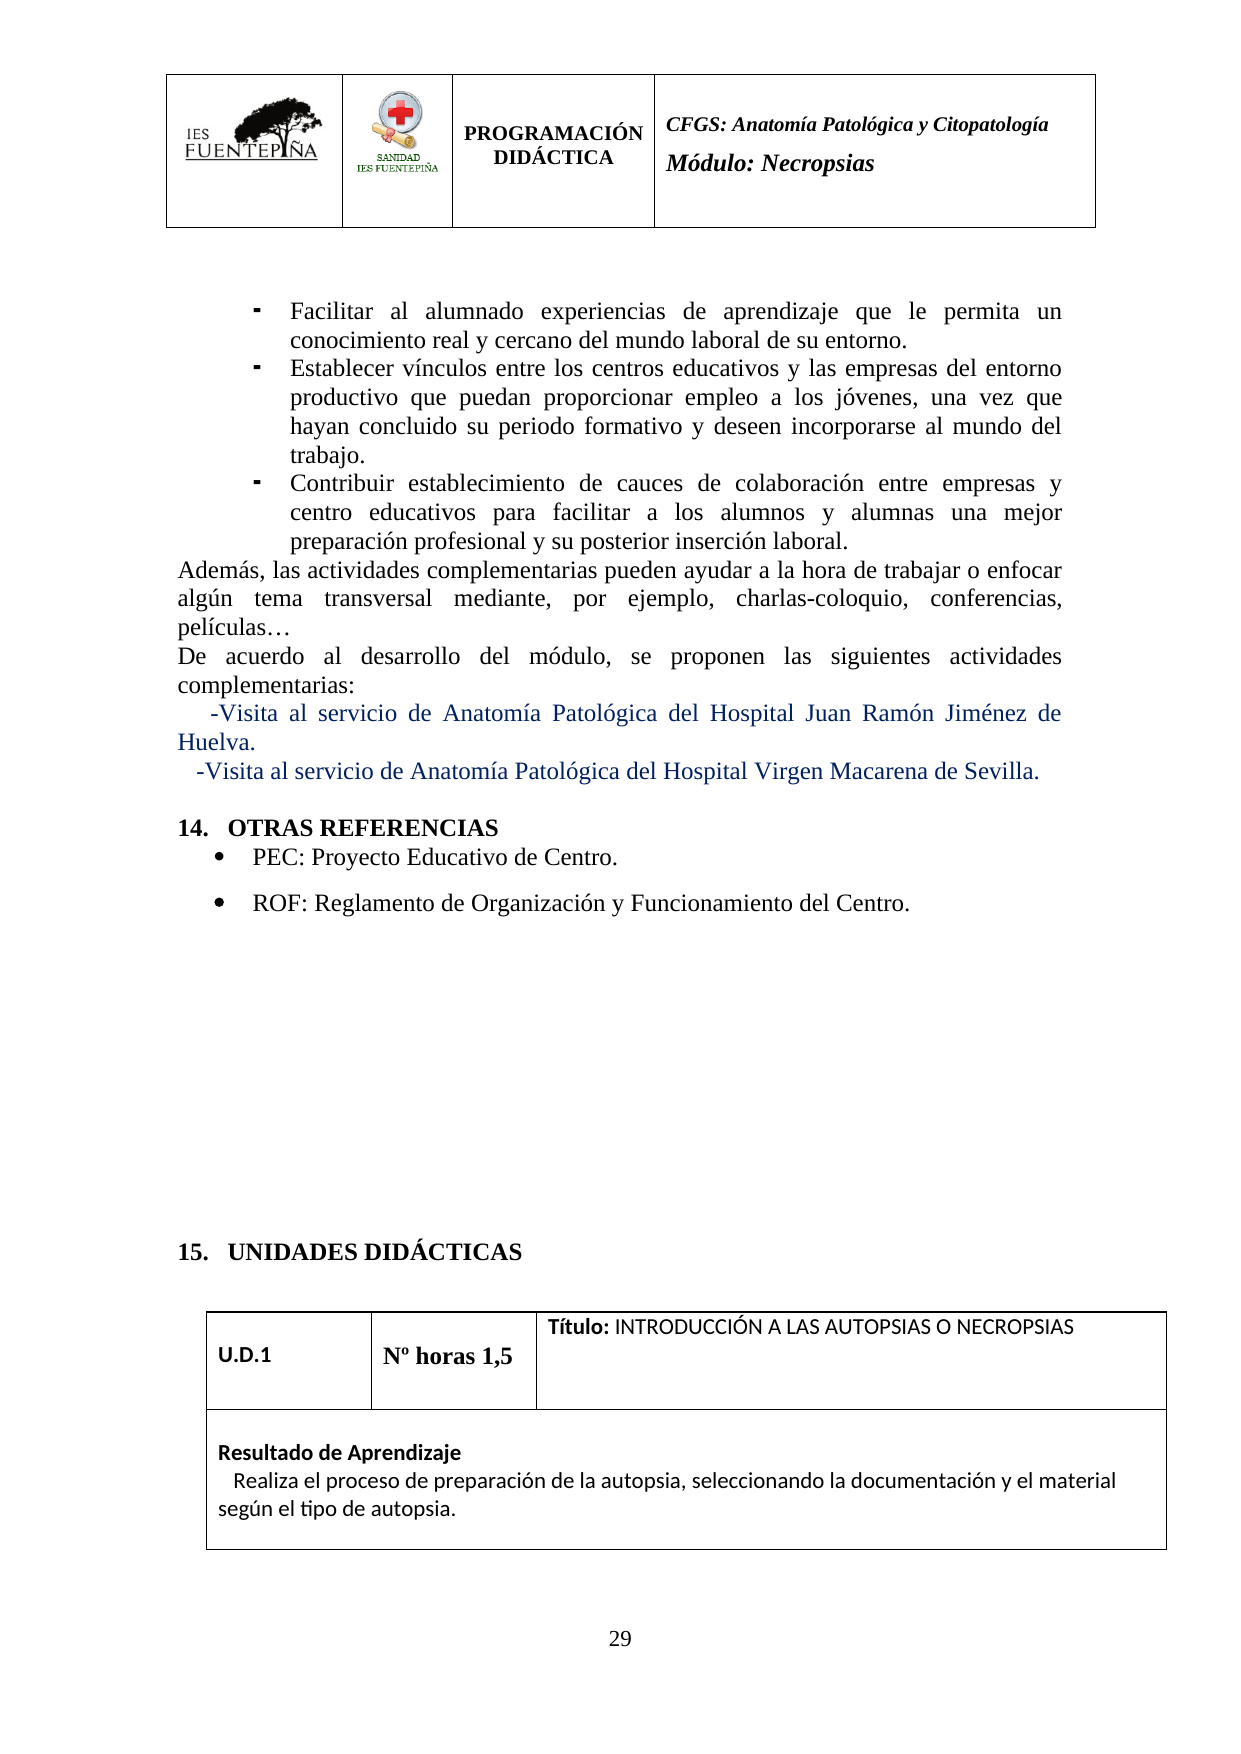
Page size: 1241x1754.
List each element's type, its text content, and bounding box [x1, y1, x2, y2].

list Facilitar al alumnado experiencias de aprendizaje que le permita un conocimiento real y cercano del mundo laboral de su entorno. [252, 296, 1063, 353]
table_header U.D.1 [207, 1313, 371, 1409]
text -Visita al servicio de Anatomía Patológica del Hospital Virgen Macarena de Sevilla. [177, 756, 1063, 785]
list OTRAS REFERENCIAS [177, 813, 1063, 842]
table_cell Resultado de Aprendizaje Realiza el proceso de preparación de la autopsia, seleccionando la documentación y el material según el tipo de autopsia. [207, 1410, 1166, 1549]
list PEC: Proyecto Educativo de Centro. [215, 842, 1063, 871]
list UNIDADES DIDÁCTICAS [177, 1237, 1063, 1266]
text Además, las actividades complementarias pueden ayudar a la hora de trabajar o enfocar algún tema transversal mediante, por ejemplo, charlas-coloquio, conferencias, películas… [177, 555, 1063, 641]
list Contribuir establecimiento de cauces de colaboración entre empresas y centro educativos para facilitar a los alumnos y alumnas una mejor preparación profesional y su posterior inserción laboral. [252, 468, 1063, 555]
picture [355, 87, 440, 174]
picture [184, 97, 324, 163]
text De acuerdo al desarrollo del módulo, se proponen las siguientes actividades complementarias: [177, 641, 1063, 698]
list ROF: Reglamento de Organización y Funcionamiento del Centro. [215, 888, 1063, 916]
list Establecer vínculos entre los centros educativos y las empresas del entorno productivo que puedan proporcionar empleo a los jóvenes, una vez que hayan concluido su periodo formativo y deseen incorporarse al mundo del trabajo. [252, 353, 1063, 468]
table_header Nº horas 1,5 [372, 1313, 536, 1409]
table_header Título: INTRODUCCIÓN A LAS AUTOPSIAS O NECROPSIAS [537, 1313, 1166, 1409]
text -Visita al servicio de Anatomía Patológica del Hospital Juan Ramón Jiménez de Huelva. [177, 698, 1063, 756]
